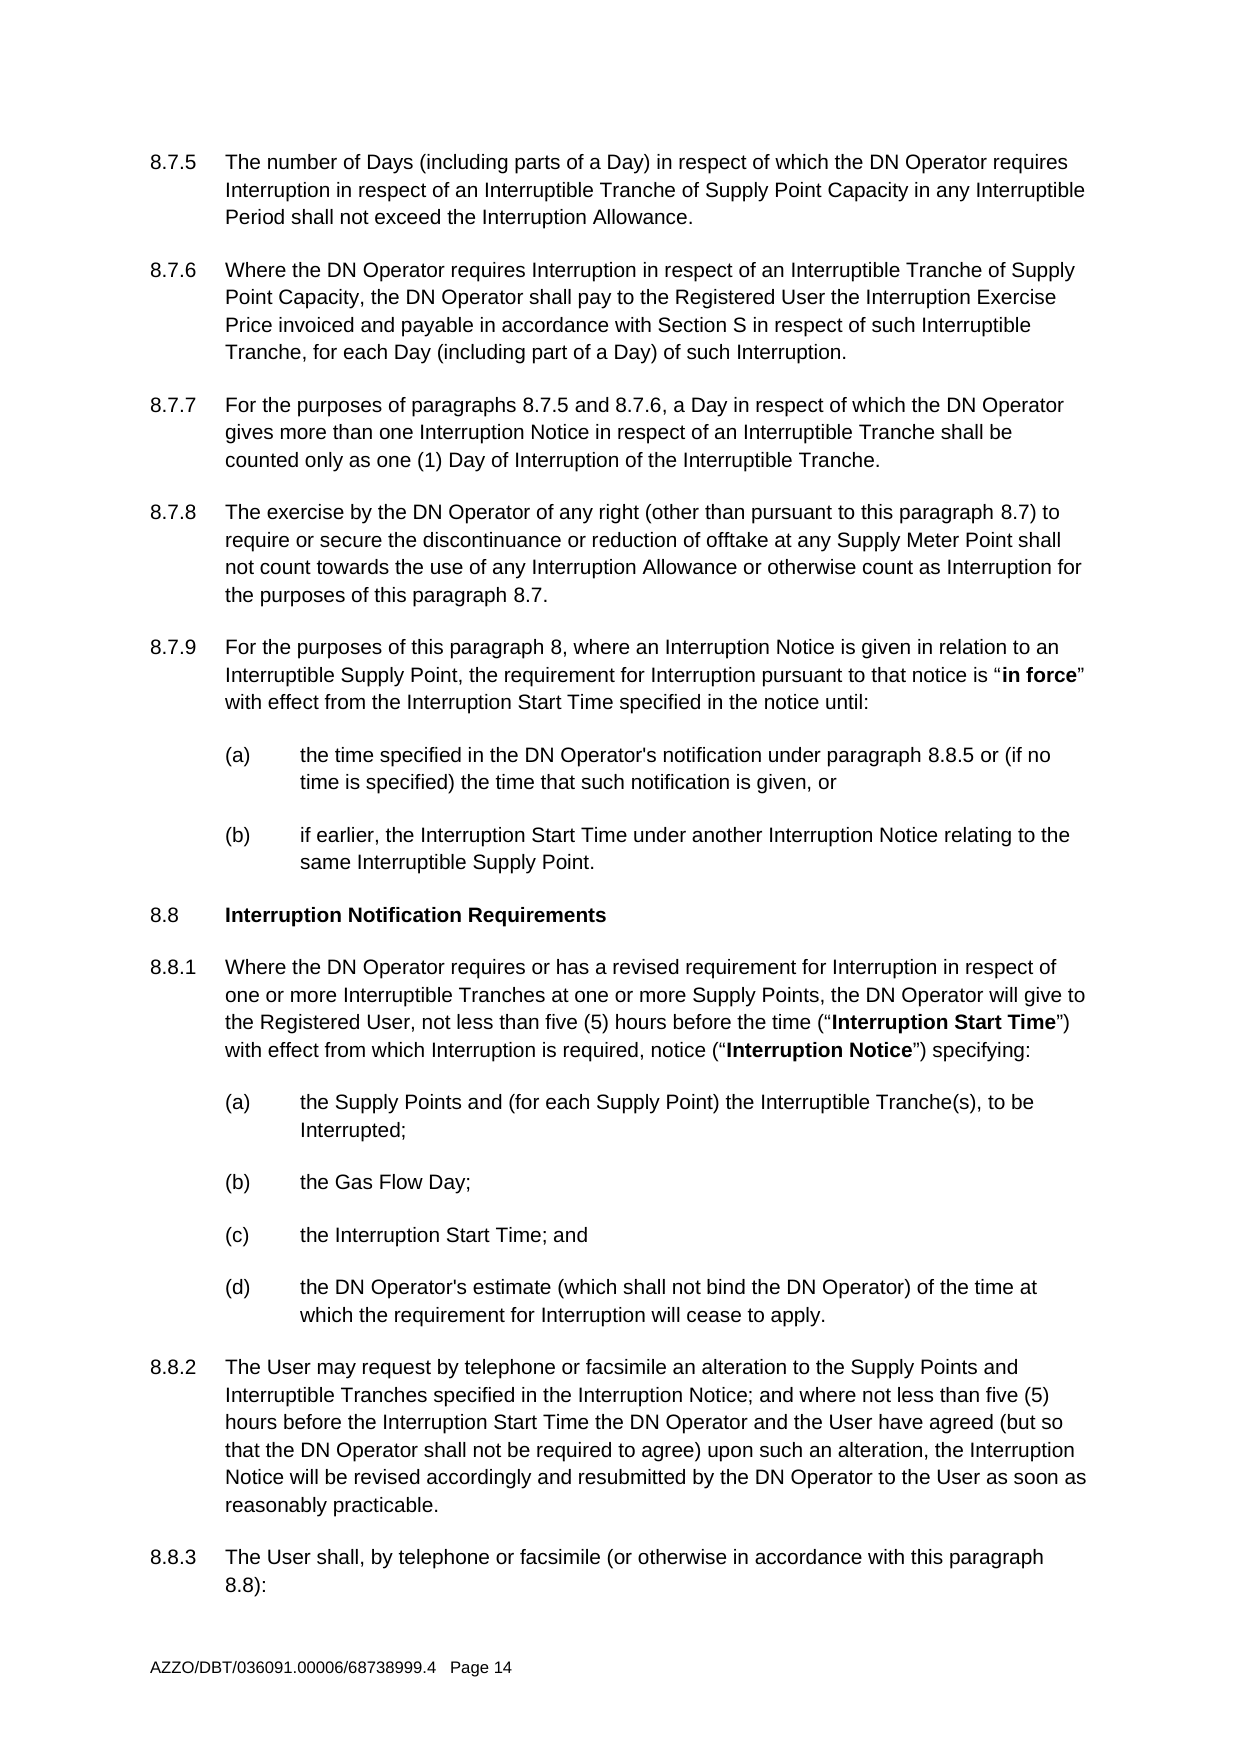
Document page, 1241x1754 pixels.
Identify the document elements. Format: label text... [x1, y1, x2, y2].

text Where the DN Operator requires or has a revised requirement for Interruption in respect of one or more Interruptible Tranches at one or more Supply Points, the DN Operator will give to the Registered User, not less than five (5) hours before the time (“Interruption Start Time”) with effect from which Interruption is required, notice (“Interruption Notice”) specifying: [150, 955, 1090, 1061]
text the DN Operator's estimate (which shall not bind the DN Operator) of the time at which the requirement for Interruption will cease to apply. [225, 1275, 1090, 1326]
text Where the DN Operator requires Interruption in respect of an Interruptible Tranche of Supply Point Capacity, the DN Operator shall pay to the Registered User the Interruption Exercise Price invoiced and payable in accordance with Section S in respect of such Interruptible Tranche, for each Day (including part of a Day) of such Interruption. [150, 257, 1090, 364]
text the time specified in the DN Operator's notification under paragraph 8.8.5 or (if no time is specified) the time that such notification is given, or [225, 742, 1090, 794]
text The User may request by telephone or facsimile an alteration to the Supply Points and Interruptible Tranches specified in the Interruption Notice; and where not less than five (5) hours before the Interruption Start Time the DN Operator and the User have agreed (but so that the DN Operator shall not be required to agree) upon such an alteration, the Interruption Notice will be revised accordingly and resubmitted by the DN Operator to the User as soon as reasonably practicable. [150, 1355, 1090, 1516]
text the Supply Points and (for each Supply Point) the Interruptible Tranche(s), to be Interrupted; [225, 1090, 1090, 1141]
text For the purposes of paragraphs 8.7.5 and 8.7.6, a Day in respect of which the DN Operator gives more than one Interruption Notice in respect of an Interruptible Tranche shall be counted only as one (1) Day of Interruption of the Interruptible Tranche. [150, 392, 1090, 471]
text the Interruption Start Time; and [225, 1222, 1090, 1246]
text the Gas Flow Day; [225, 1170, 1090, 1194]
text For the purposes of this paragraph 8, where an Interruption Notice is given in relation to an Interruptible Supply Point, the requirement for Interruption pursuant to that notice is “in force” with effect from the Interruption Start Time specified in the notice until: [150, 635, 1090, 714]
text if earlier, the Interruption Start Time under another Interruption Notice relating to the same Interruptible Supply Point. [225, 822, 1090, 874]
text The exercise by the DN Operator of any right (other than pursuant to this paragraph 8.7) to require or secure the discontinuance or reduction of offtake at any Supply Meter Point shall not count towards the use of any Interruption Allowance or otherwise count as Interruption for the purposes of this paragraph 8.7. [150, 500, 1090, 606]
text The User shall, by telephone or facsimile (or otherwise in accordance with this paragraph 8.8): [150, 1545, 1090, 1596]
text Interruption Notification Requirements [150, 902, 1090, 926]
text The number of Days (including parts of a Day) in respect of which the DN Operator requires Interruption in respect of an Interruptible Tranche of Supply Point Capacity in any Interruptible Period shall not exceed the Interruption Allowance. [150, 150, 1090, 229]
